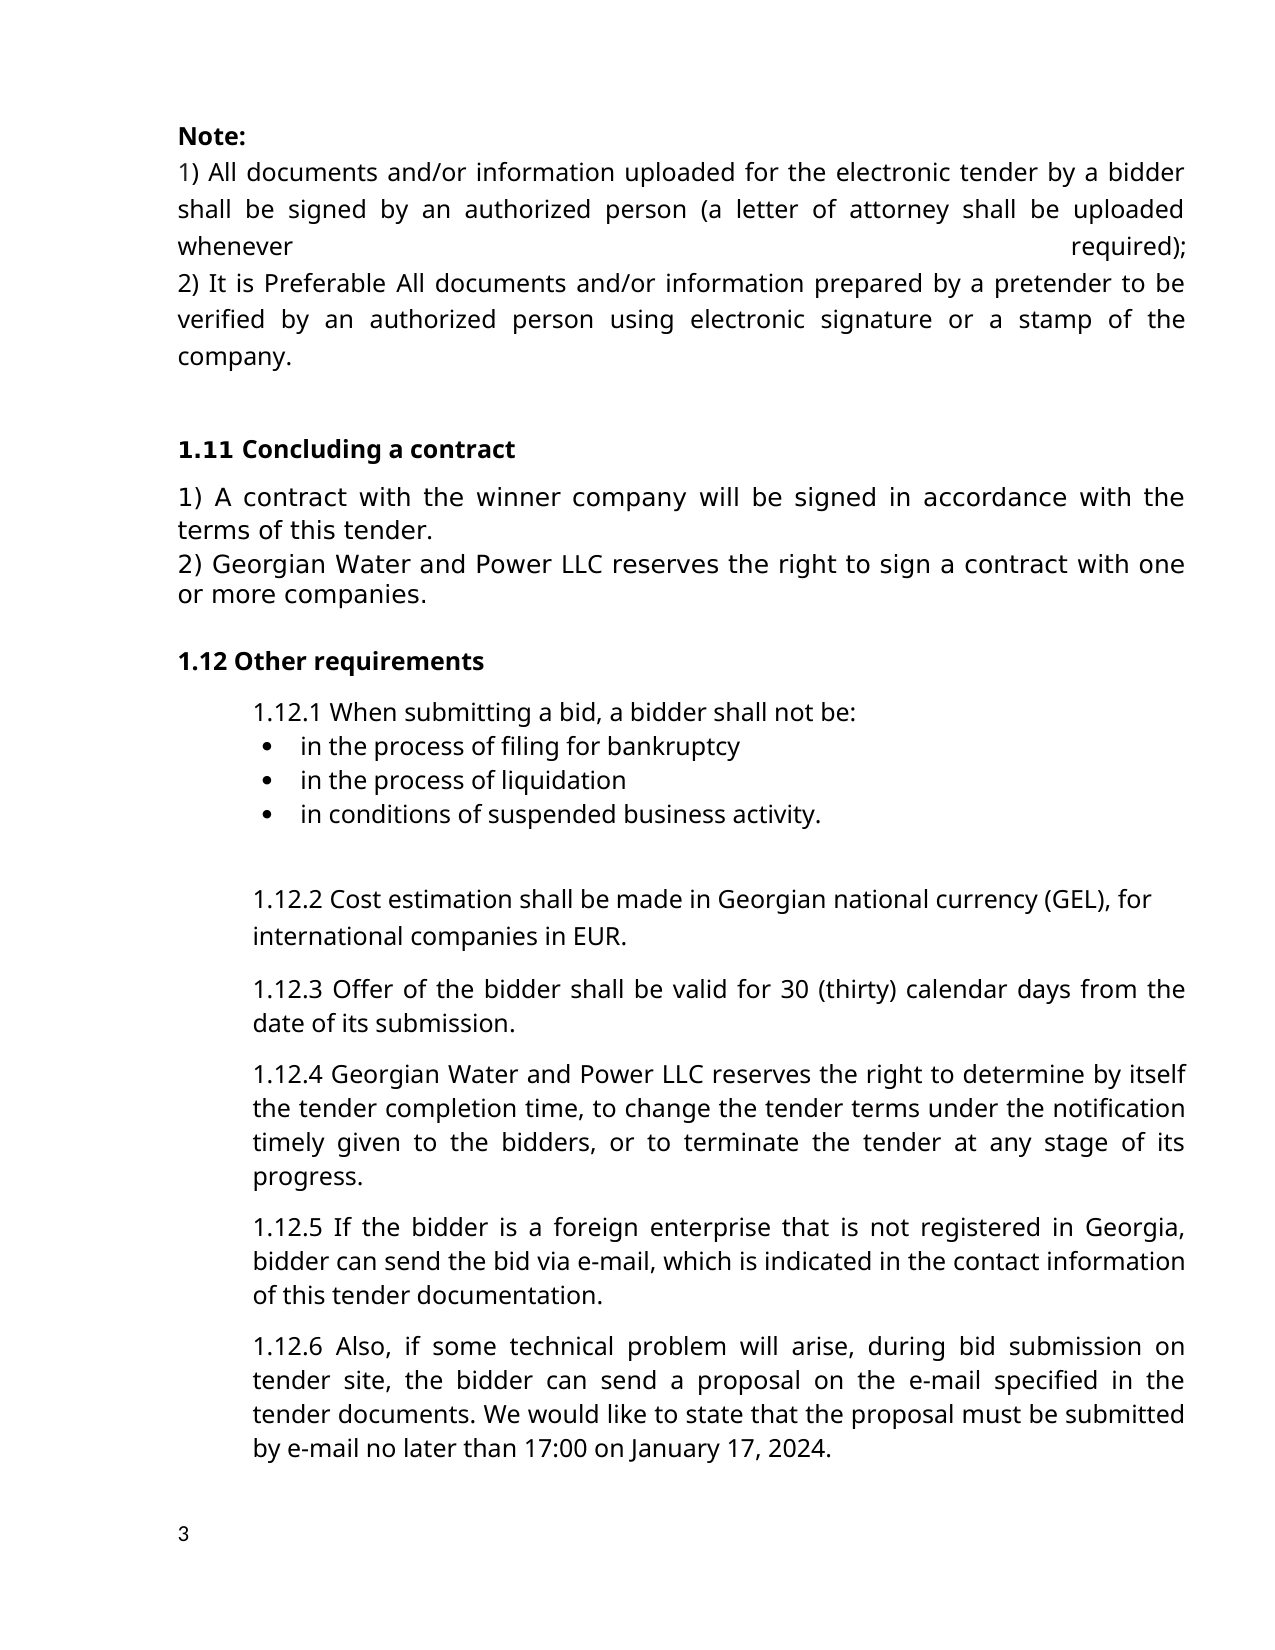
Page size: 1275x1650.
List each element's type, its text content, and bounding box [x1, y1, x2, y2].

text 2) Georgian Water and Power LLC reserves the right to sign a contract with one or more companies. [177, 546, 1186, 610]
text 1.11 Concluding a contract [177, 432, 1186, 466]
text 1) A contract with the winner company will be signed in accordance with the terms of this tender. [177, 483, 1186, 546]
text 1.12.5 If the bidder is a foreign enterprise that is not registered in Georgia, bidder can send the bid via e-mail, which is indicated in the contact information of this tender documentation. [252, 1210, 1186, 1312]
text 1.12.2 Cost estimation shall be made in Georgian national currency (GEL), for international companies in EUR. [252, 882, 1186, 953]
text Note: 1) All documents and/or information uploaded for the electronic tender by a bidder shall be signed by an authorized person (a letter of attorney shall be uploaded whenever required); 2) It is Preferable All documents and/or information prepared by a pretender to be verified by an authorized person using electronic signature or a stamp of the company. [177, 118, 1186, 373]
list 1.12.1 When submitting a bid, a bidder shall not be: [215, 695, 1186, 729]
text 1.12.3 Offer of the bidder shall be valid for 30 (thirty) calendar days from the date of its submission. [252, 972, 1186, 1040]
text 1.12.4 Georgian Water and Power LLC reserves the right to determine by itself the tender completion time, to change the tender terms under the notification timely given to the bidders, or to terminate the tender at any stage of its progress. [252, 1057, 1186, 1193]
list in the process of liquidation [263, 763, 1186, 797]
text 1.12.6 Also, if some technical problem will arise, during bid submission on tender site, the bidder can send a proposal on the e-mail specified in the tender documents. We would like to state that the proposal must be submitted by e-mail no later than 17:00 on January 17, 2024. [252, 1328, 1186, 1465]
list in conditions of suspended business activity. [263, 797, 1186, 831]
text 1.12 Other requirements [177, 644, 1186, 678]
list in the process of filing for bankruptcy [263, 729, 1186, 763]
